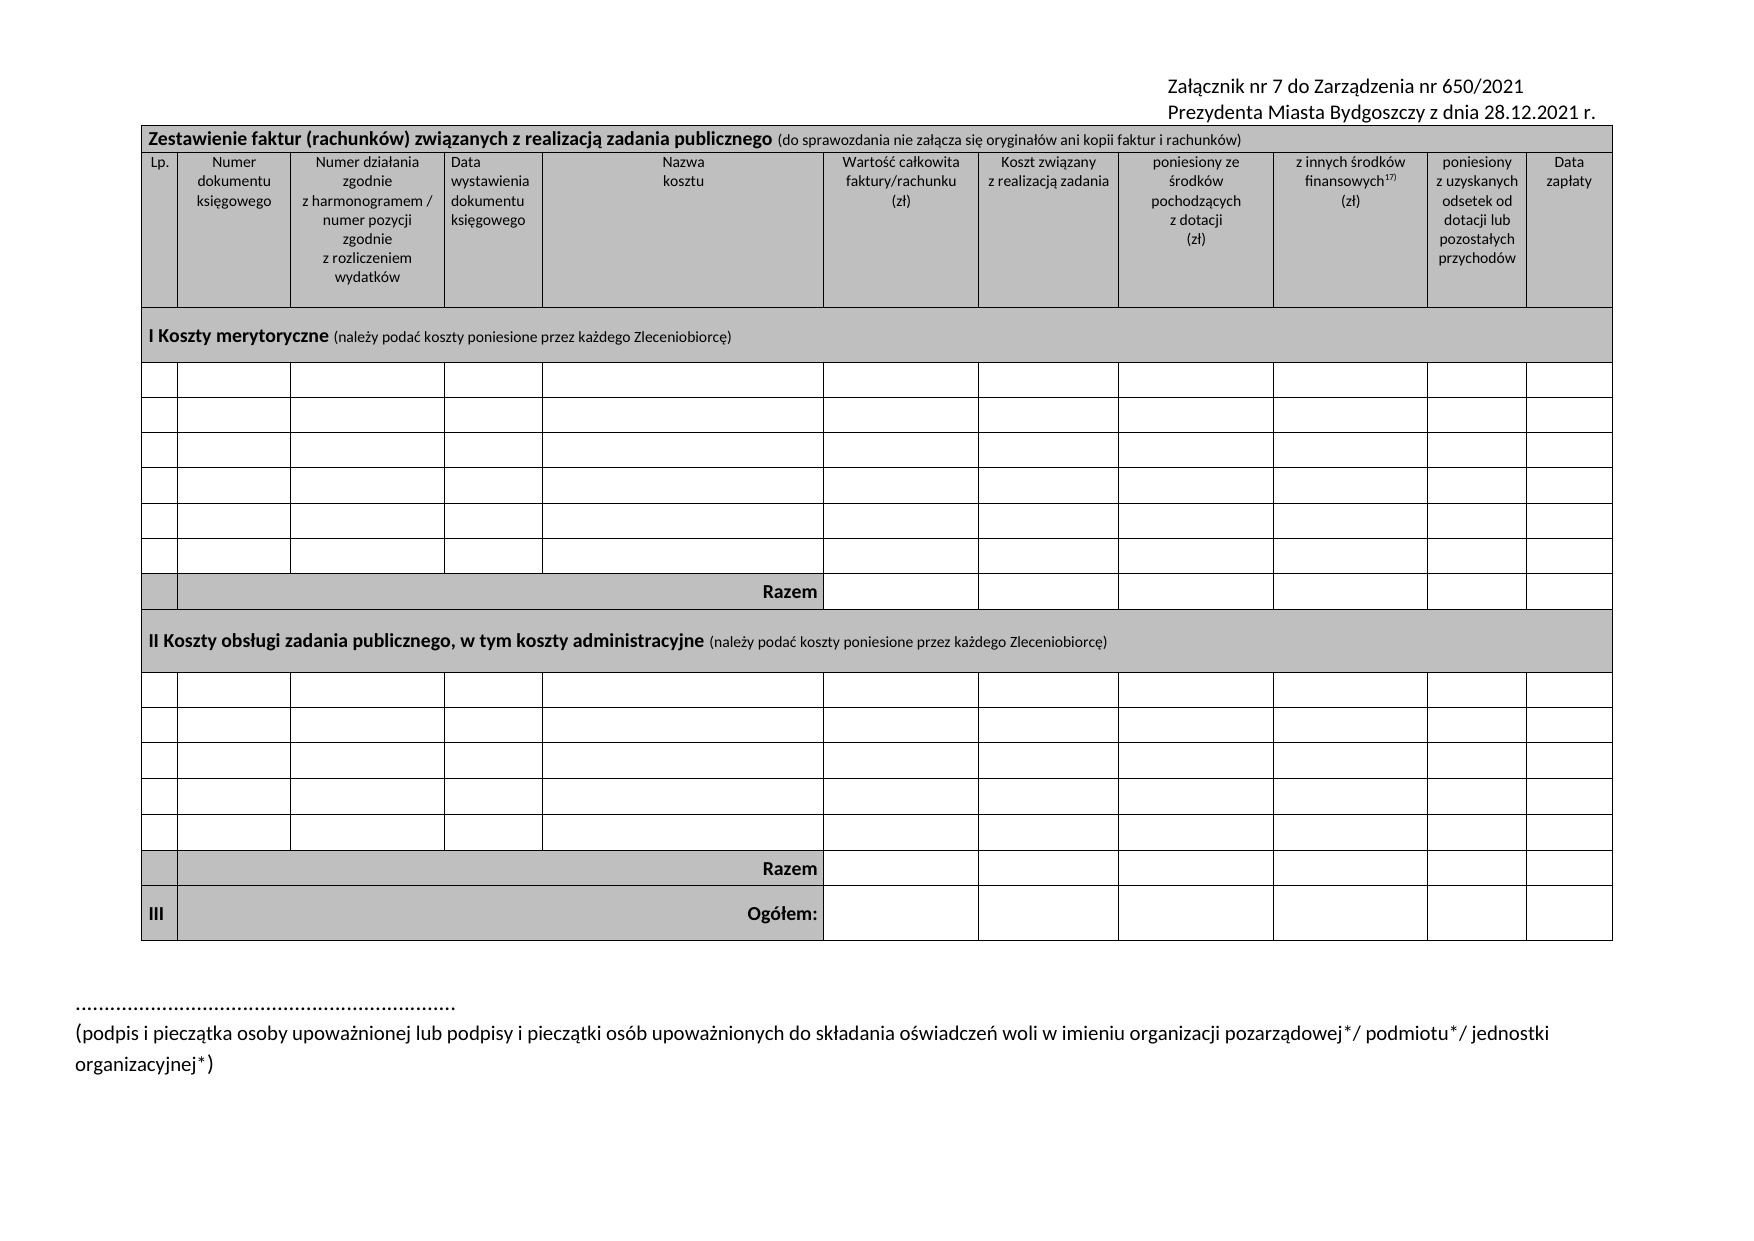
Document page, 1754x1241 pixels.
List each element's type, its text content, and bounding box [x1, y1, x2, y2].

table_cell [1119, 504, 1273, 538]
table_cell [1274, 886, 1427, 940]
table_cell [445, 504, 542, 538]
table_cell Ogółem: [178, 886, 823, 940]
table_cell [543, 468, 823, 503]
table_cell [543, 708, 823, 742]
table_cell [979, 673, 1118, 707]
table_header Zestawienie faktur (rachunków) związanych z realizacją zadania publicznego (do sprawozdania nie załącza się oryginałów ani kopii faktur i rachunków) [142, 126, 1612, 152]
table_cell [1428, 708, 1526, 742]
table_cell [979, 779, 1118, 814]
table_cell [543, 539, 823, 573]
table_cell [1119, 363, 1273, 397]
table_cell Razem [178, 851, 823, 885]
table_cell [1119, 743, 1273, 778]
table_cell [1428, 886, 1526, 940]
table_cell [1527, 708, 1612, 742]
table_cell [1428, 398, 1526, 432]
table_cell [1527, 504, 1612, 538]
table_cell II Koszty obsługi zadania publicznego, w tym koszty administracyjne (należy podać koszty poniesione przez każdego Zleceniobiorcę) [142, 610, 1612, 672]
table_cell [1428, 363, 1526, 397]
table_cell [824, 673, 978, 707]
table_cell Numer działania zgodnie z harmonogramem / numer pozycji zgodnie z rozliczeniem wydatków [291, 153, 444, 307]
table_cell [824, 886, 978, 940]
text .................................................................. (podpis i pieczątka osoby upoważnionej lub podpisy i pieczątki osób upoważnionych do składania oświadczeń woli w imieniu organizacji pozarządowej*/ podmiotu*/ jednostki organizacyjnej*) [75, 988, 1679, 1077]
table_cell [1274, 539, 1427, 573]
table_cell [824, 433, 978, 467]
table_cell [1527, 851, 1612, 885]
table_cell [178, 468, 290, 503]
table_cell [543, 504, 823, 538]
table_cell [543, 433, 823, 467]
table_cell [824, 504, 978, 538]
table_cell [142, 815, 177, 850]
table_cell [142, 433, 177, 467]
table_cell [142, 673, 177, 707]
table_cell [178, 708, 290, 742]
table_cell [291, 468, 444, 503]
table_cell [1527, 574, 1612, 609]
table_cell [1274, 779, 1427, 814]
table_cell [178, 779, 290, 814]
table_cell [979, 574, 1118, 609]
table_cell Wartość całkowita faktury/rachunku (zł) [824, 153, 978, 307]
table_cell [291, 504, 444, 538]
table_cell [1527, 779, 1612, 814]
table_cell [1527, 743, 1612, 778]
table_cell [1119, 539, 1273, 573]
table_cell [1428, 539, 1526, 573]
table_cell [1428, 851, 1526, 885]
table_cell [291, 539, 444, 573]
table_cell [1119, 673, 1273, 707]
table_cell poniesiony ze środków pochodzących z dotacji (zł) [1119, 153, 1273, 307]
table_cell [178, 363, 290, 397]
table_cell [291, 363, 444, 397]
table_cell [824, 574, 978, 609]
table_cell [824, 708, 978, 742]
table_cell [178, 539, 290, 573]
table_cell [1527, 815, 1612, 850]
table_cell [1428, 743, 1526, 778]
table_cell [824, 398, 978, 432]
table_cell [1119, 398, 1273, 432]
table_cell [1119, 708, 1273, 742]
table_cell [1274, 815, 1427, 850]
table_cell [824, 468, 978, 503]
table_cell [291, 743, 444, 778]
table_cell [178, 433, 290, 467]
table_cell [1119, 433, 1273, 467]
table_cell [1428, 433, 1526, 467]
table_cell [824, 779, 978, 814]
table_cell [1527, 363, 1612, 397]
table_cell [291, 433, 444, 467]
table_cell [824, 363, 978, 397]
table_cell [142, 363, 177, 397]
table_cell [142, 539, 177, 573]
table_cell [445, 815, 542, 850]
table_cell [1274, 433, 1427, 467]
table_cell [1428, 574, 1526, 609]
table_cell [979, 398, 1118, 432]
table_cell [1428, 673, 1526, 707]
table_cell [979, 815, 1118, 850]
table_cell [178, 673, 290, 707]
table_cell [291, 708, 444, 742]
table_cell [291, 815, 444, 850]
table_cell [178, 743, 290, 778]
table_cell [979, 539, 1118, 573]
table_cell [1274, 363, 1427, 397]
table_cell [142, 504, 177, 538]
table_cell [445, 468, 542, 503]
table_cell [142, 574, 177, 609]
table_cell [1428, 468, 1526, 503]
table_cell [1274, 574, 1427, 609]
table_cell [1428, 779, 1526, 814]
table_cell Nazwa kosztu [543, 153, 823, 307]
table_cell [1274, 468, 1427, 503]
table_cell [1428, 504, 1526, 538]
table_cell [1527, 398, 1612, 432]
table_cell [1274, 743, 1427, 778]
table_cell [824, 851, 978, 885]
table_cell [142, 468, 177, 503]
table_cell I Koszty merytoryczne (należy podać koszty poniesione przez każdego Zleceniobiorcę) [142, 308, 1612, 362]
table_cell [1274, 708, 1427, 742]
table_cell [979, 504, 1118, 538]
table_cell [445, 708, 542, 742]
table_cell [445, 398, 542, 432]
table_cell [979, 468, 1118, 503]
table_cell Data wystawienia dokumentu księgowego [445, 153, 542, 307]
table_cell [142, 708, 177, 742]
table_cell [979, 851, 1118, 885]
table_cell [445, 743, 542, 778]
table_cell [1428, 815, 1526, 850]
table_cell [1527, 886, 1612, 940]
table_cell [979, 708, 1118, 742]
table_cell [1274, 673, 1427, 707]
table_cell [445, 539, 542, 573]
table_cell [291, 673, 444, 707]
table_cell [178, 398, 290, 432]
table_cell Lp. [142, 153, 177, 307]
table_cell [979, 433, 1118, 467]
table_cell [543, 673, 823, 707]
table_cell [1527, 673, 1612, 707]
table_cell [1119, 779, 1273, 814]
table_cell poniesiony z uzyskanych odsetek od dotacji lub pozostałych przychodów [1428, 153, 1526, 307]
table_cell [142, 779, 177, 814]
table_cell [178, 504, 290, 538]
table_cell Numer dokumentu księgowego [178, 153, 290, 307]
table_cell III [142, 886, 177, 940]
table_cell [291, 398, 444, 432]
table_cell [445, 779, 542, 814]
table_cell [1119, 574, 1273, 609]
table_cell [543, 779, 823, 814]
table_cell [979, 363, 1118, 397]
table_cell [1274, 398, 1427, 432]
table_cell [543, 815, 823, 850]
table_cell [543, 398, 823, 432]
table_cell [291, 779, 444, 814]
table_cell [979, 743, 1118, 778]
table_cell [543, 363, 823, 397]
table_cell [142, 398, 177, 432]
table_cell [824, 815, 978, 850]
table_cell [1119, 886, 1273, 940]
table_cell [142, 851, 177, 885]
table_cell [1119, 815, 1273, 850]
table_cell [445, 673, 542, 707]
table_cell z innych środków finansowych17) (zł) [1274, 153, 1427, 307]
table_cell [824, 743, 978, 778]
table_cell [1119, 851, 1273, 885]
table_cell [1527, 539, 1612, 573]
table_cell [1527, 468, 1612, 503]
table_cell [1527, 433, 1612, 467]
table_cell [824, 539, 978, 573]
table_cell Koszt związany z realizacją zadania [979, 153, 1118, 307]
table_cell [178, 815, 290, 850]
table_cell [445, 433, 542, 467]
table_cell Data zapłaty [1527, 153, 1612, 307]
table_cell [543, 743, 823, 778]
table_cell [445, 363, 542, 397]
table_cell [979, 886, 1118, 940]
table_cell [1119, 468, 1273, 503]
table_cell [142, 743, 177, 778]
table_cell [1274, 851, 1427, 885]
table_cell Razem [178, 574, 823, 609]
table_cell [1274, 504, 1427, 538]
